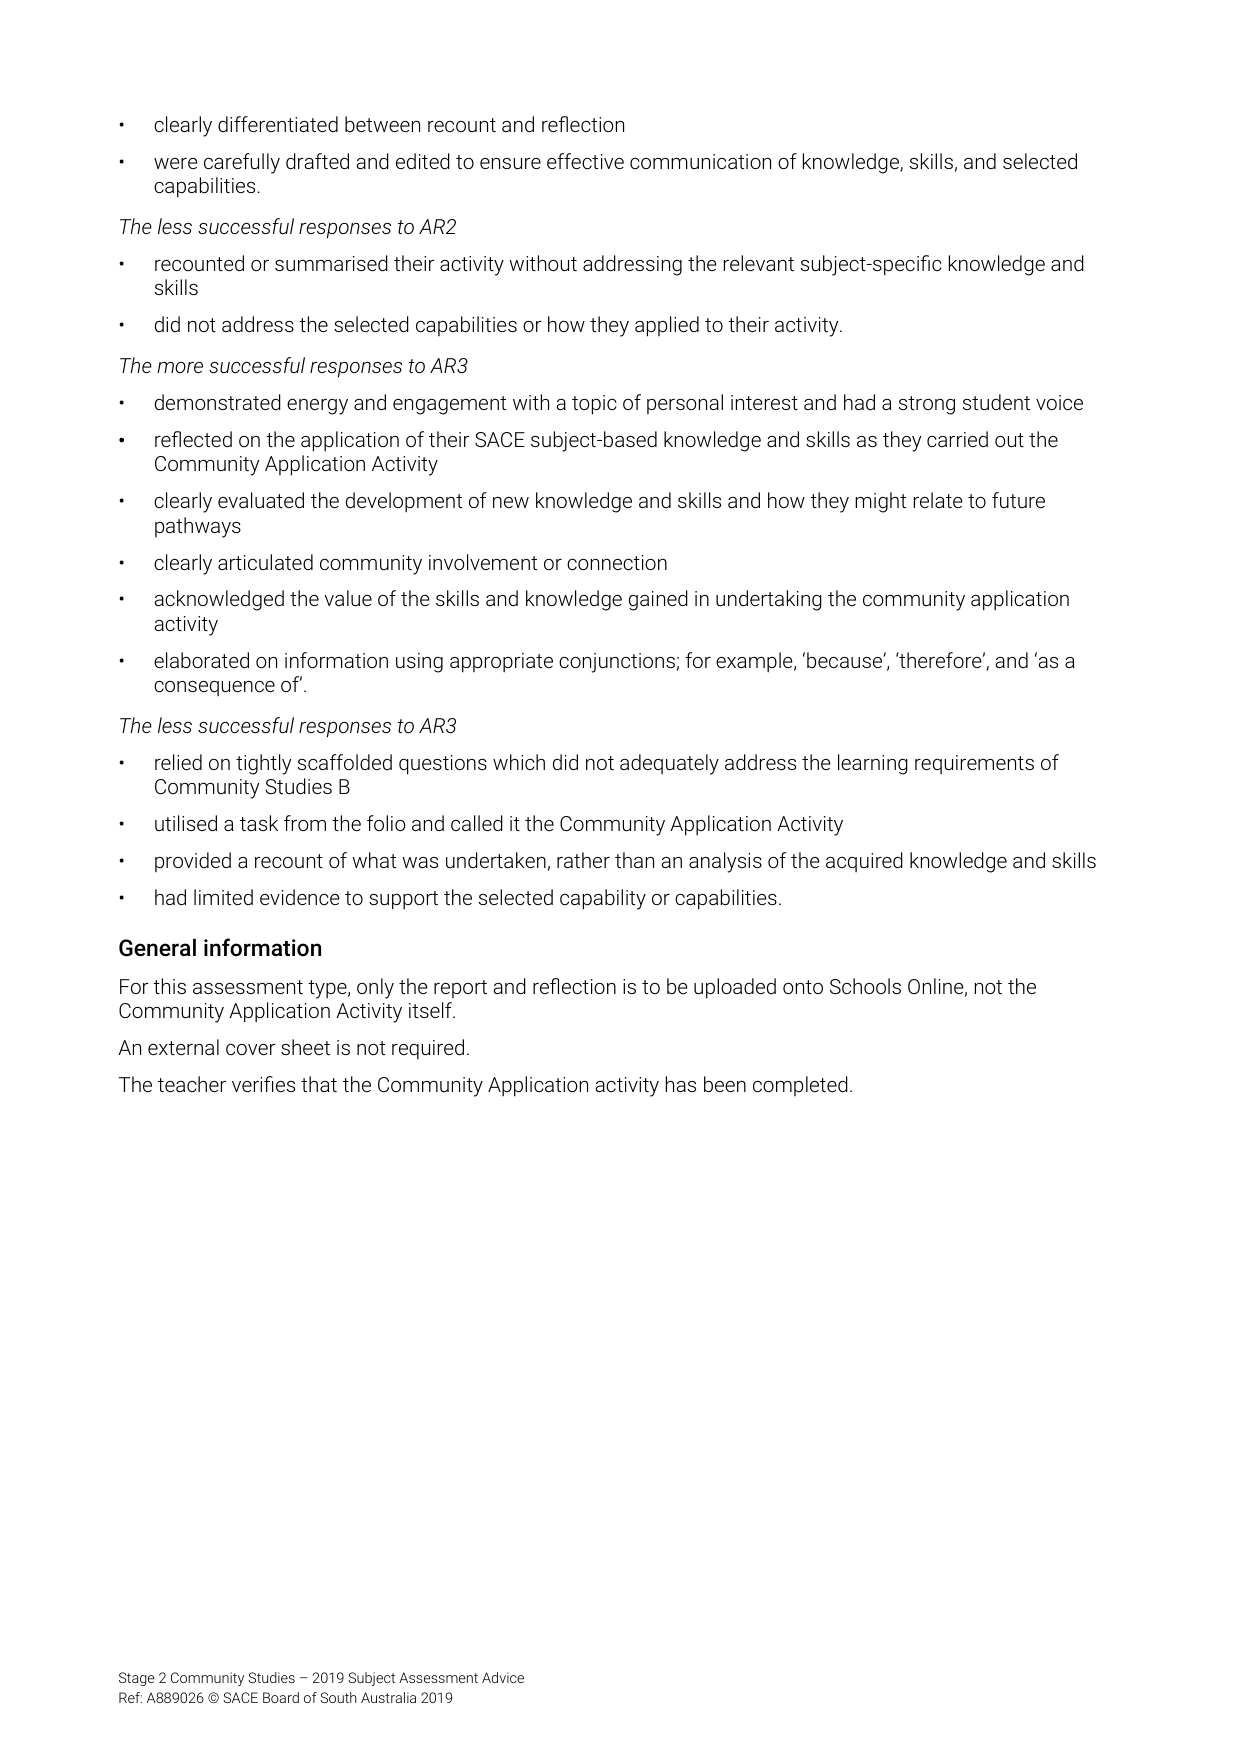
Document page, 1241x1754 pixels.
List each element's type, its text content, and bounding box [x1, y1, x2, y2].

text clearly evaluated the development of new knowledge and skills and how they might relate to future pathways [118, 489, 1122, 538]
text utilised a task from the folio and called it the Community Application Activity [118, 812, 1122, 837]
text were carefully drafted and edited to ensure effective communication of knowledge, skills, and selected capabilities. [118, 150, 1122, 198]
text recounted or summarised their activity without addressing the relevant subject-specific knowledge and skills [118, 252, 1122, 301]
text The more successful responses to AR3 [118, 354, 1122, 379]
text had limited evidence to support the selected capability or capabilities. [118, 886, 1122, 910]
text did not address the selected capabilities or how they applied to their activity. [118, 313, 1122, 338]
text elaborated on information using appropriate conjunctions; for example, ‘because’, ‘therefore’, and ‘as a consequence of’. [118, 649, 1122, 697]
text For this assessment type, only the report and reflection is to be uploaded onto Schools Online, not the Community Application Activity itself. [118, 975, 1122, 1023]
text provided a recount of what was undertaken, rather than an analysis of the acquired knowledge and skills [118, 849, 1122, 873]
text reflected on the application of their SACE subject-based knowledge and skills as they carried out the Community Application Activity [118, 428, 1122, 477]
text The less successful responses to AR3 [118, 714, 1122, 738]
text acknowledged the value of the skills and knowledge gained in undertaking the community application activity [118, 587, 1122, 636]
text relied on tightly scaffolded questions which did not adequately address the learning requirements of Community Studies B [118, 751, 1122, 800]
text The teacher verifies that the Community Application activity has been completed. [118, 1073, 1122, 1097]
text clearly differentiated between recount and reflection [118, 113, 1122, 137]
text The less successful responses to AR2 [118, 215, 1122, 239]
text clearly articulated community involvement or connection [118, 551, 1122, 575]
text An external cover sheet is not required. [118, 1036, 1122, 1060]
subtitle General information [118, 935, 1122, 962]
text demonstrated energy and engagement with a topic of personal interest and had a strong student voice [118, 391, 1122, 416]
